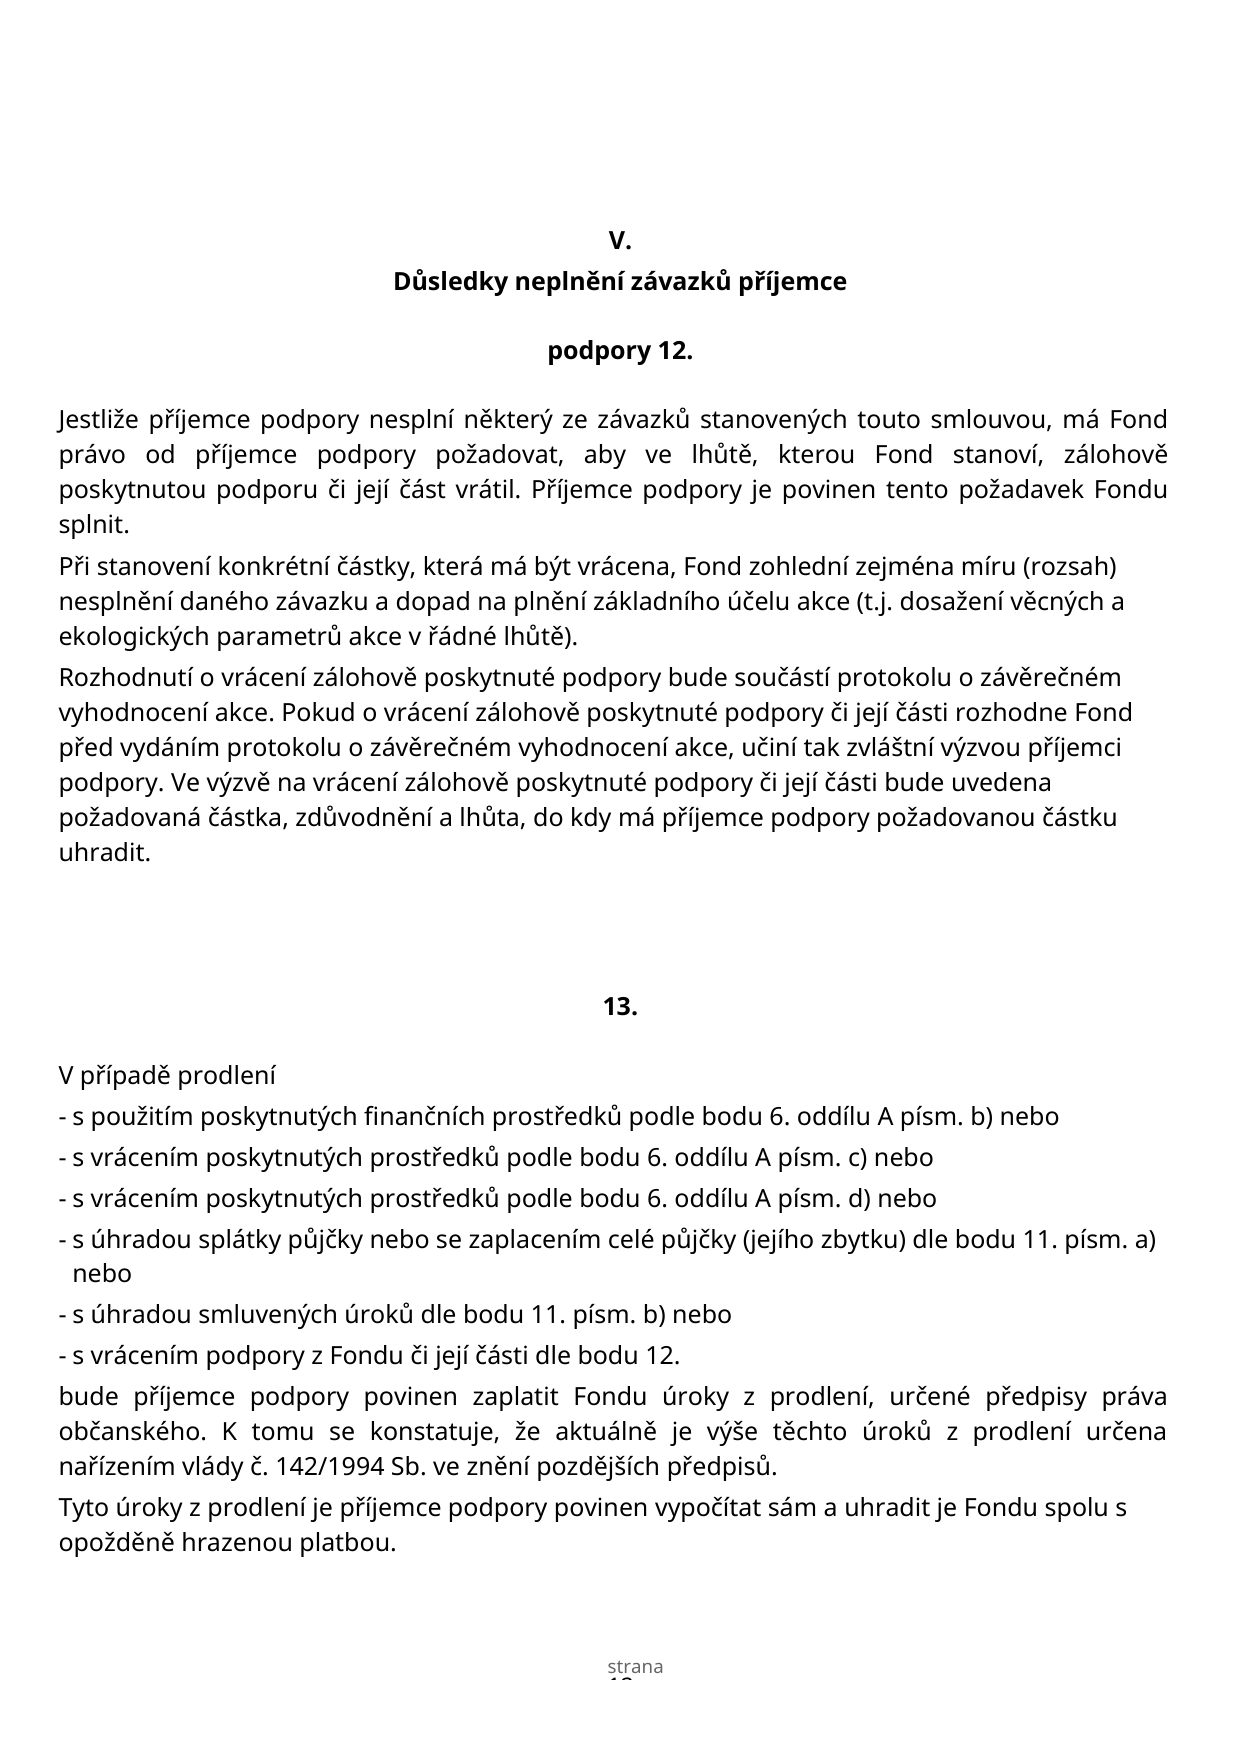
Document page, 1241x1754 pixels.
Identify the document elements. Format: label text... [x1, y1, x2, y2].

text Tyto úroky z prodlení je příjemce podpory povinen vypočítat sám a uhradit je Fondu spolu s opožděně hrazenou platbou. [58, 1490, 1179, 1559]
text Rozhodnutí o vrácení zálohově poskytnuté podpory bude součástí protokolu o závěrečném vyhodnocení akce. Pokud o vrácení zálohově poskytnuté podpory či její části rozhodne Fond před vydáním protokolu o závěrečném vyhodnocení akce, učiní tak zvláštní výzvou příjemci podpory. Ve výzvě na vrácení zálohově poskytnuté podpory či její části bude uvedena požadovaná částka, zdůvodnění a lhůta, do kdy má příjemce podpory požadovanou částku uhradit. [58, 659, 1139, 868]
subtitle V. [319, 223, 921, 257]
list s vrácením podpory z Fondu či její části dle bodu 12. [58, 1338, 1188, 1372]
text bude příjemce podpory povinen zaplatit Fondu úroky z prodlení, určené předpisy práva občanského. K tomu se konstatuje, že aktuálně je výše těchto úroků z prodlení určena nařízením vlády č. 142/1994 Sb. ve znění pozdějších předpisů. [58, 1379, 1169, 1483]
list s úhradou splátky půjčky nebo se zaplacením celé půjčky (jejího zbytku) dle bodu 11. písm. a) nebo [58, 1221, 1188, 1289]
list s vrácením poskytnutých prostředků podle bodu 6. oddílu A písm. d) nebo [58, 1180, 1188, 1214]
list s vrácením poskytnutých prostředků podle bodu 6. oddílu A písm. c) nebo [58, 1139, 1188, 1173]
subtitle 13. [319, 988, 921, 1022]
list s použitím poskytnutých finančních prostředků podle bodu 6. oddílu A písm. b) nebo [58, 1098, 1188, 1132]
list s úhradou smluvených úroků dle bodu 11. písm. b) nebo [58, 1297, 1188, 1331]
text Důsledky neplnění závazků příjemce podpory 12. [364, 264, 876, 367]
text V případě prodlení [58, 1057, 1177, 1091]
text Při stanovení konkrétní částky, která má být vrácena, Fond zohlední zejména míru (rozsah) nesplnění daného závazku a dopad na plnění základního účelu akce (t.j. dosažení věcných a ekologických parametrů akce v řádné lhůtě). [58, 548, 1166, 652]
text Jestliže příjemce podpory nesplní některý ze závazků stanovených touto smlouvou, má Fond právo od příjemce podpory požadovat, aby ve lhůtě, kterou Fond stanoví, zálohově poskytnutou podporu či její část vrátil. Příjemce podpory je povinen tento požadavek Fondu splnit. [58, 402, 1170, 541]
